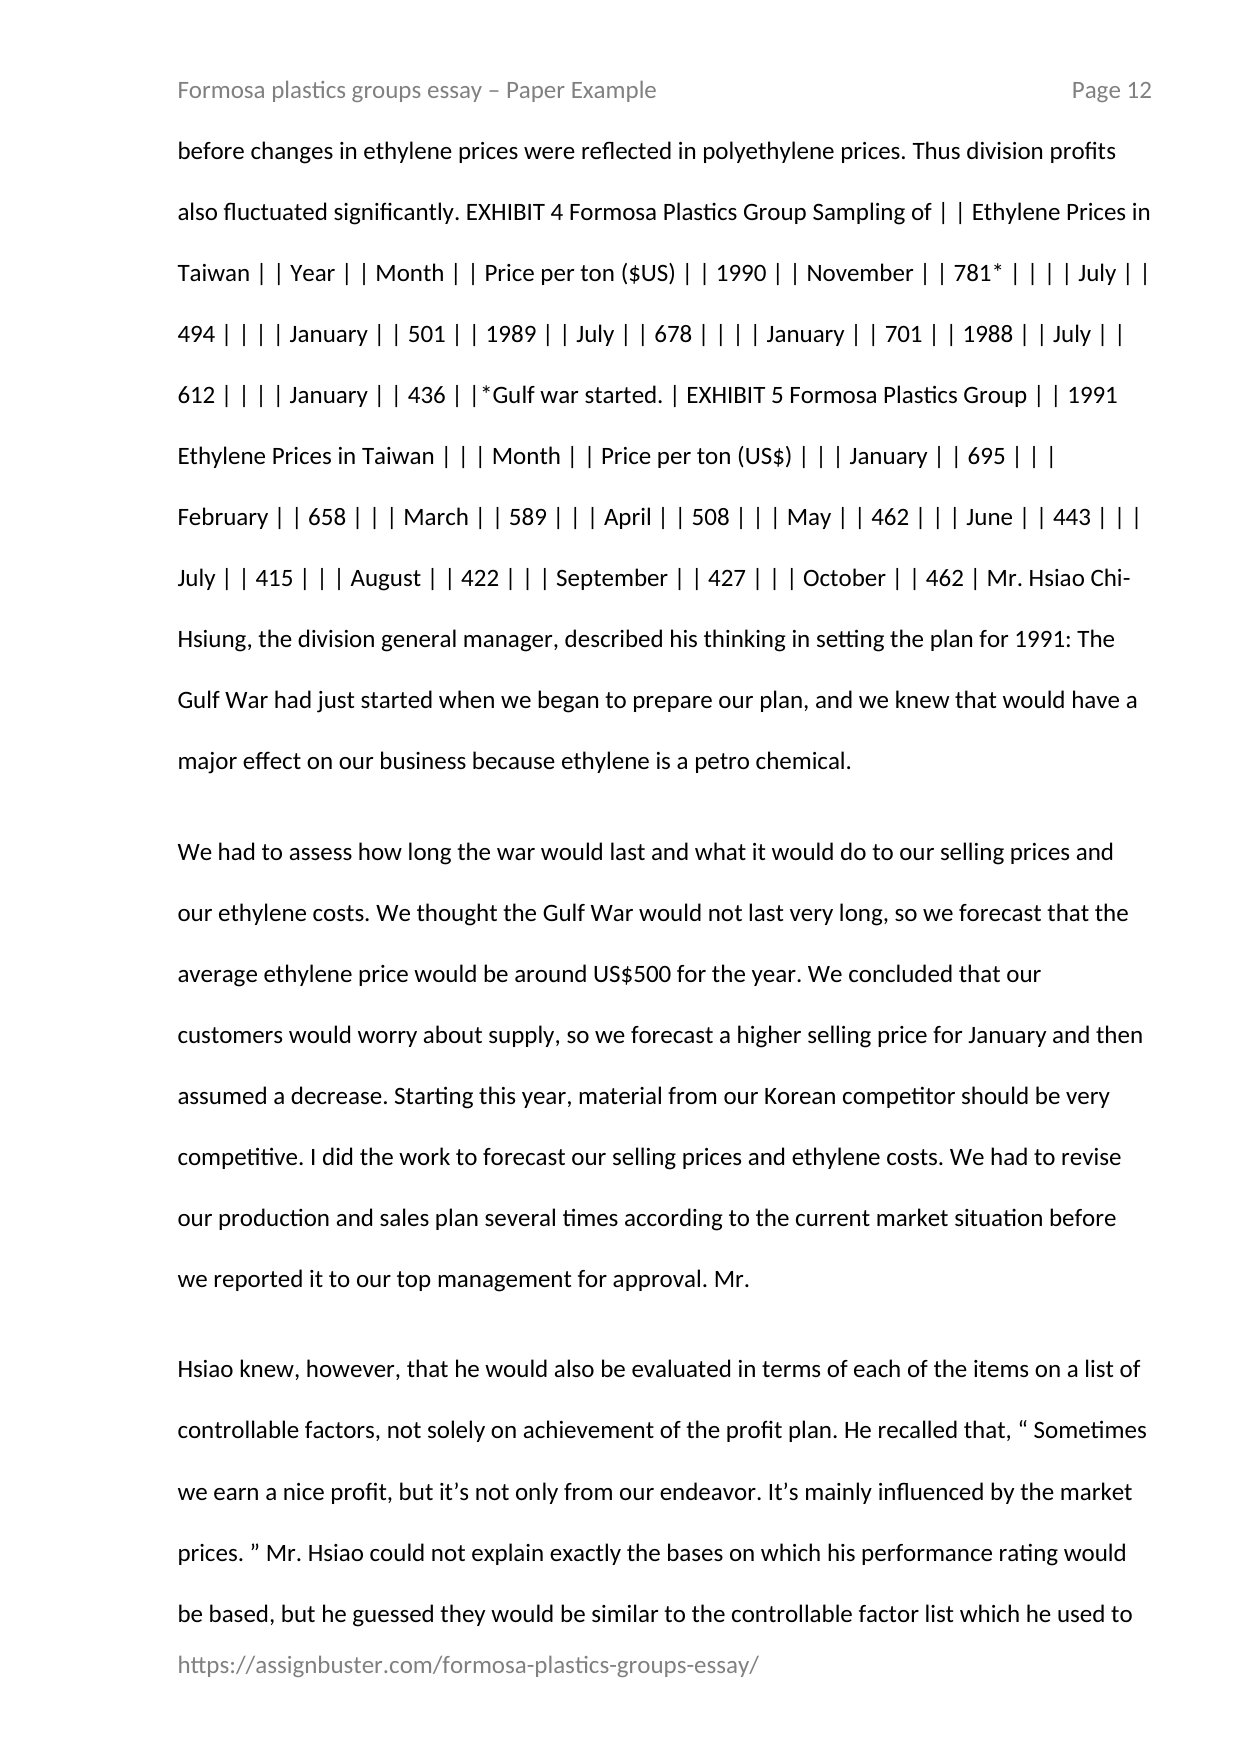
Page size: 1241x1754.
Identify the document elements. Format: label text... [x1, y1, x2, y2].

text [177, 135, 1152, 776]
text We had to assess how long the war would last and what it would do to our selling prices and our ethylene costs. We thought the Gulf War would not last very long, so we forecast that the average ethylene price would be around US$500 for the year. We concluded that our customers would worry about supply, so we forecast a higher selling price for January and then assumed a decrease. Starting this year, material from our Korean competitor should be very competitive. I did the work to forecast our selling prices and ethylene costs. We had to revise our production and sales plan several times according to the current market situation before we reported it to our top management for approval. Mr. [177, 836, 1152, 1293]
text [177, 1353, 1152, 1628]
